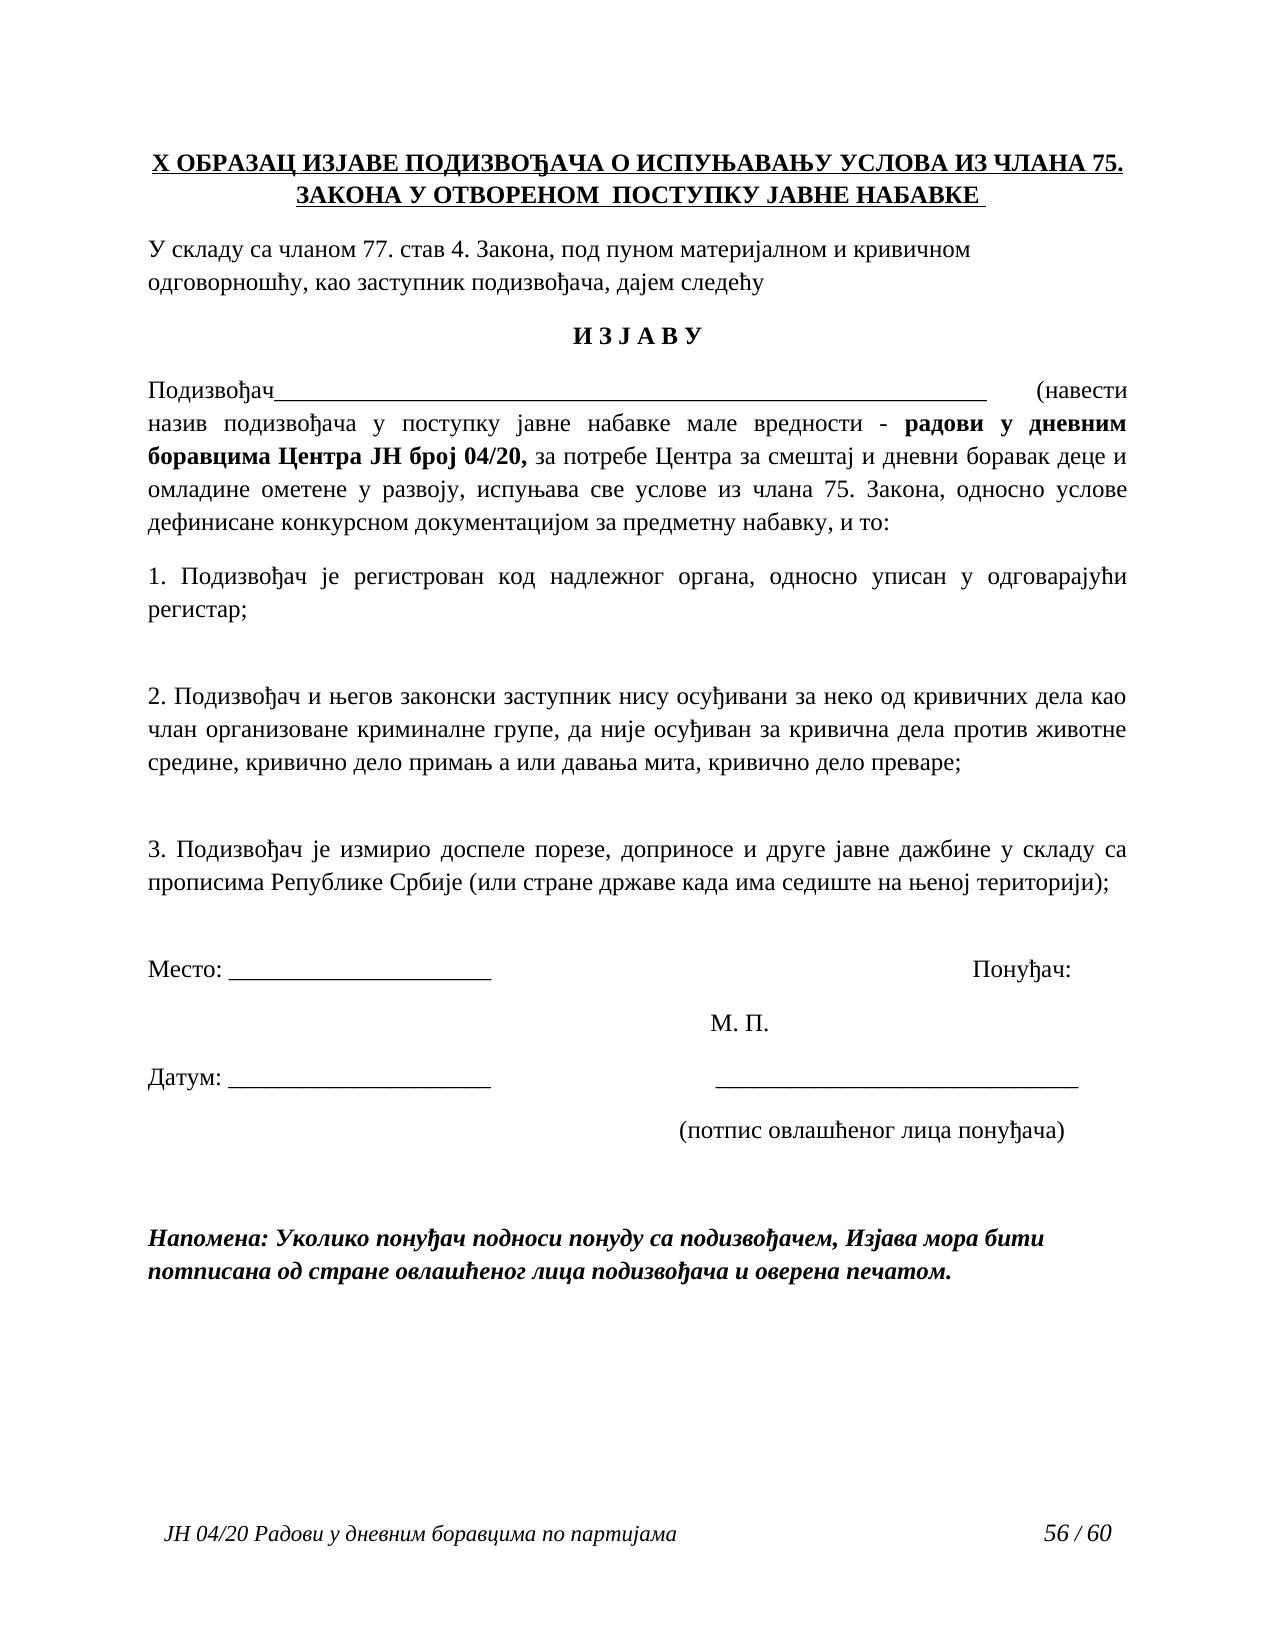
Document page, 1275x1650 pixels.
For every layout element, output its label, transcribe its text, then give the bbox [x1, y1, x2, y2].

text М. П. [148, 1008, 1127, 1036]
text Место: _____________________ Понуђач: [148, 954, 1127, 983]
text X ОБРАЗАЦ ИЗЈАВЕ ПОДИЗВОЂАЧА О ИСПУЊАВАЊУ УСЛОВА ИЗ ЧЛАНА 75. ЗАКОНА У ОТВОРЕНОМ ПОСТУПКУ ЈАВНЕ НАБАВКЕ [148, 148, 1127, 209]
text И З Ј А В У [148, 321, 1127, 350]
text 2. Подизвођач и његов законски заступник нису осуђивани за неко од кривичних дела као члан организоване криминалне групе, да није осуђиван за кривична дела против животне средине, кривично дело примањ а или давања мита, кривично дело преваре; [148, 681, 1127, 776]
text У складу са чланом 77. став 4. Закона, под пуном материјалном и кривичном одговорношћу, као заступник подизвођача, дајем следећу [148, 234, 1127, 296]
text Датум: _____________________ _____________________________ [148, 1062, 1127, 1090]
text 3. Подизвођач је измирио доспеле порезе, доприносе и друге јавне дажбине у складу са прописима Републике Србије (или стране државе када има седиште на њеној територији); [148, 834, 1127, 896]
text Подизвођач_________________________________________________________ (навести назив подизвођача у поступку јавне набавке мале вредности - радови у дневним боравцима Центра ЈН број 04/20, за потребе Центра за смештај и дневни боравак деце и омладине ометене у развоју, испуњава све услове из члана 75. Закона, односно услове дефинисане конкурсном документацијом за предметну набавку, и то: [148, 375, 1127, 536]
text (потпис овлашћеног лица понуђача) [148, 1115, 1127, 1144]
text Напомена: Уколико понуђач подноси понуду са подизвођачем, Изјава мора бити потписана од стране овлашћеног лица подизвођача и оверена печатом. [148, 1223, 1127, 1285]
text 1. Подизвођач је регистрован код надлежног органа, односно уписан у одговарајући регистар; [148, 561, 1127, 623]
